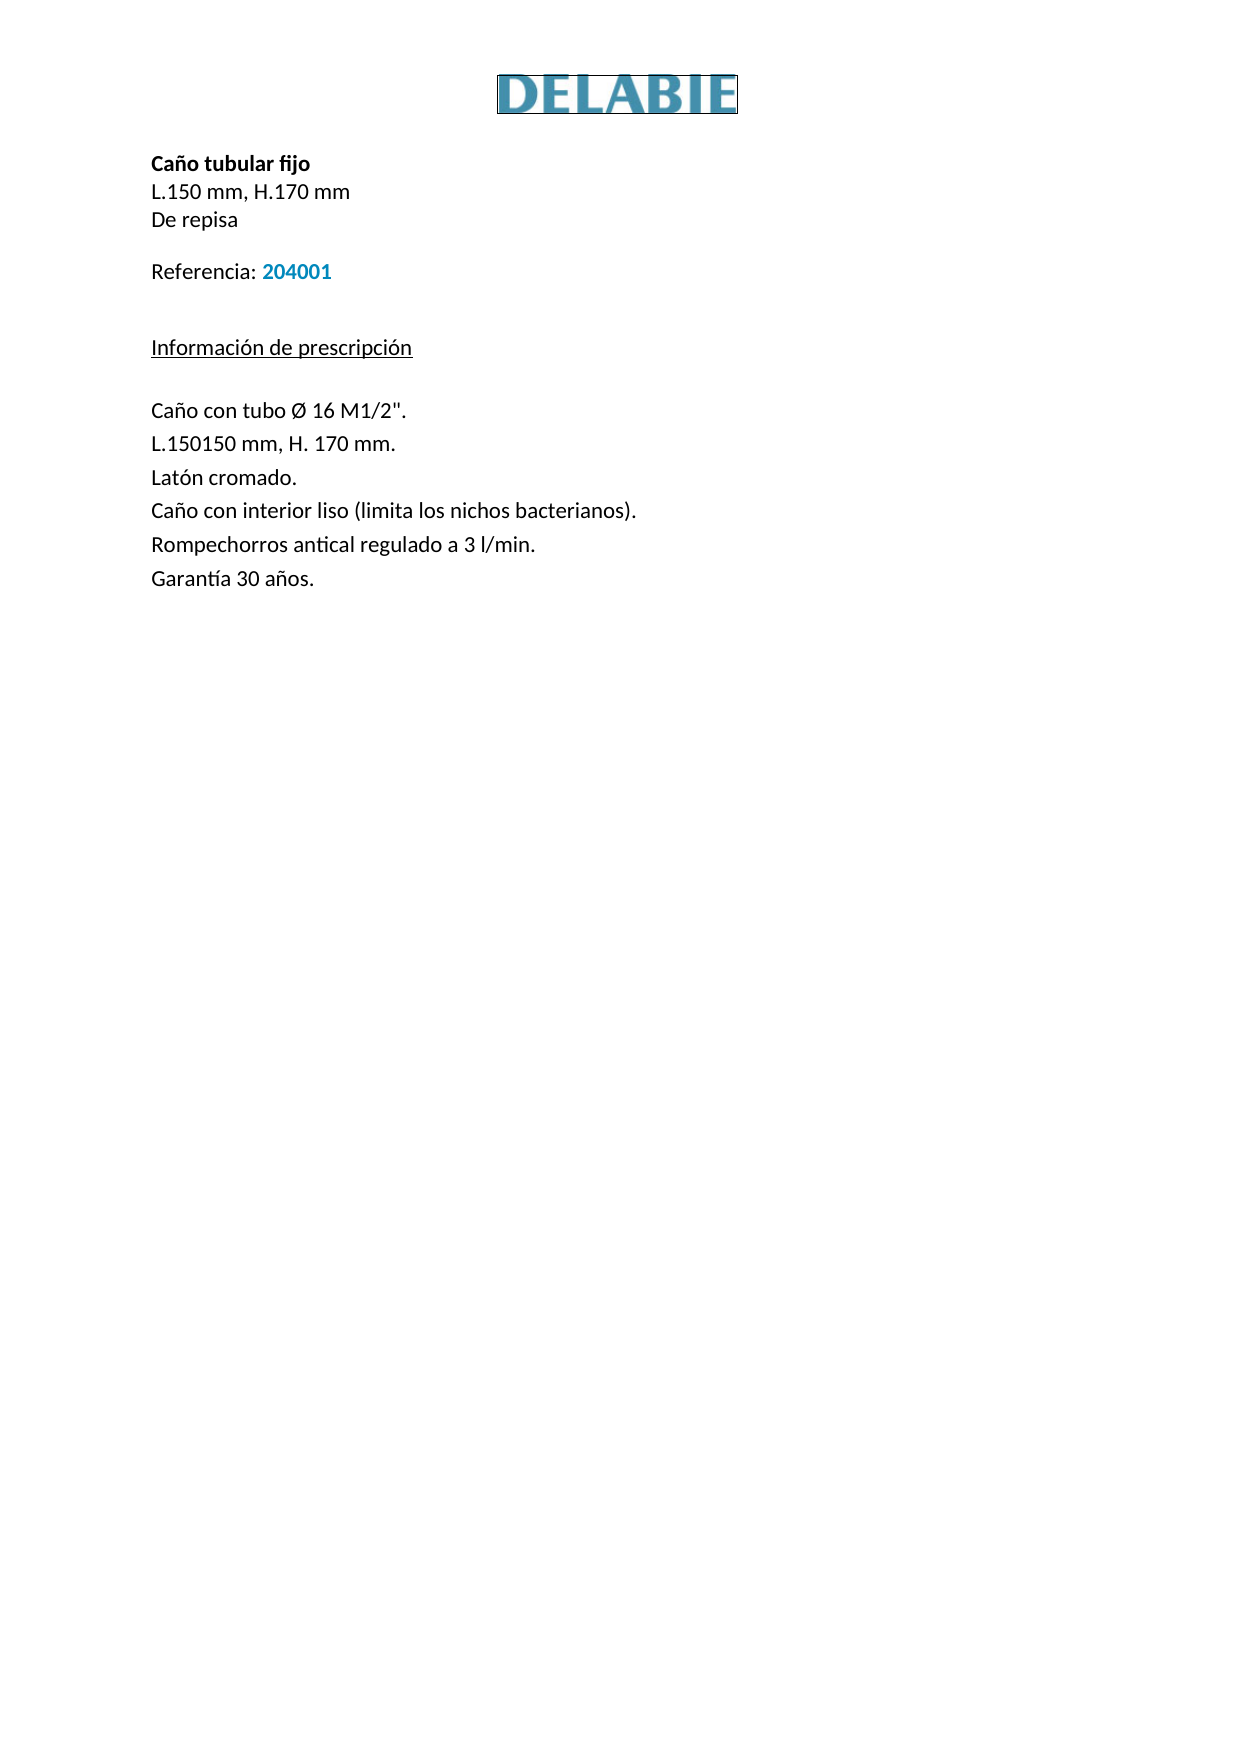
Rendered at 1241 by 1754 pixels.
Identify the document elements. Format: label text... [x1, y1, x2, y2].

text Latón cromado. [151, 463, 1084, 491]
text L.150150 mm, H. 170 mm. [151, 429, 1084, 458]
text Referencia: 204001 [151, 257, 1084, 285]
text Caño con interior liso (limita los nichos bacterianos). [151, 497, 1084, 525]
picture [498, 76, 737, 113]
text Información de prescripción [151, 333, 1084, 361]
text Garantía 30 años. [151, 564, 1084, 592]
text De repisa [151, 205, 1084, 233]
text Caño con tubo Ø 16 M1/2". [151, 396, 1084, 424]
text Rompechorros antical regulado a 3 l/min. [151, 530, 1084, 558]
text L.150 mm, H.170 mm [151, 177, 1084, 205]
text Caño tubular fijo [151, 149, 1084, 177]
